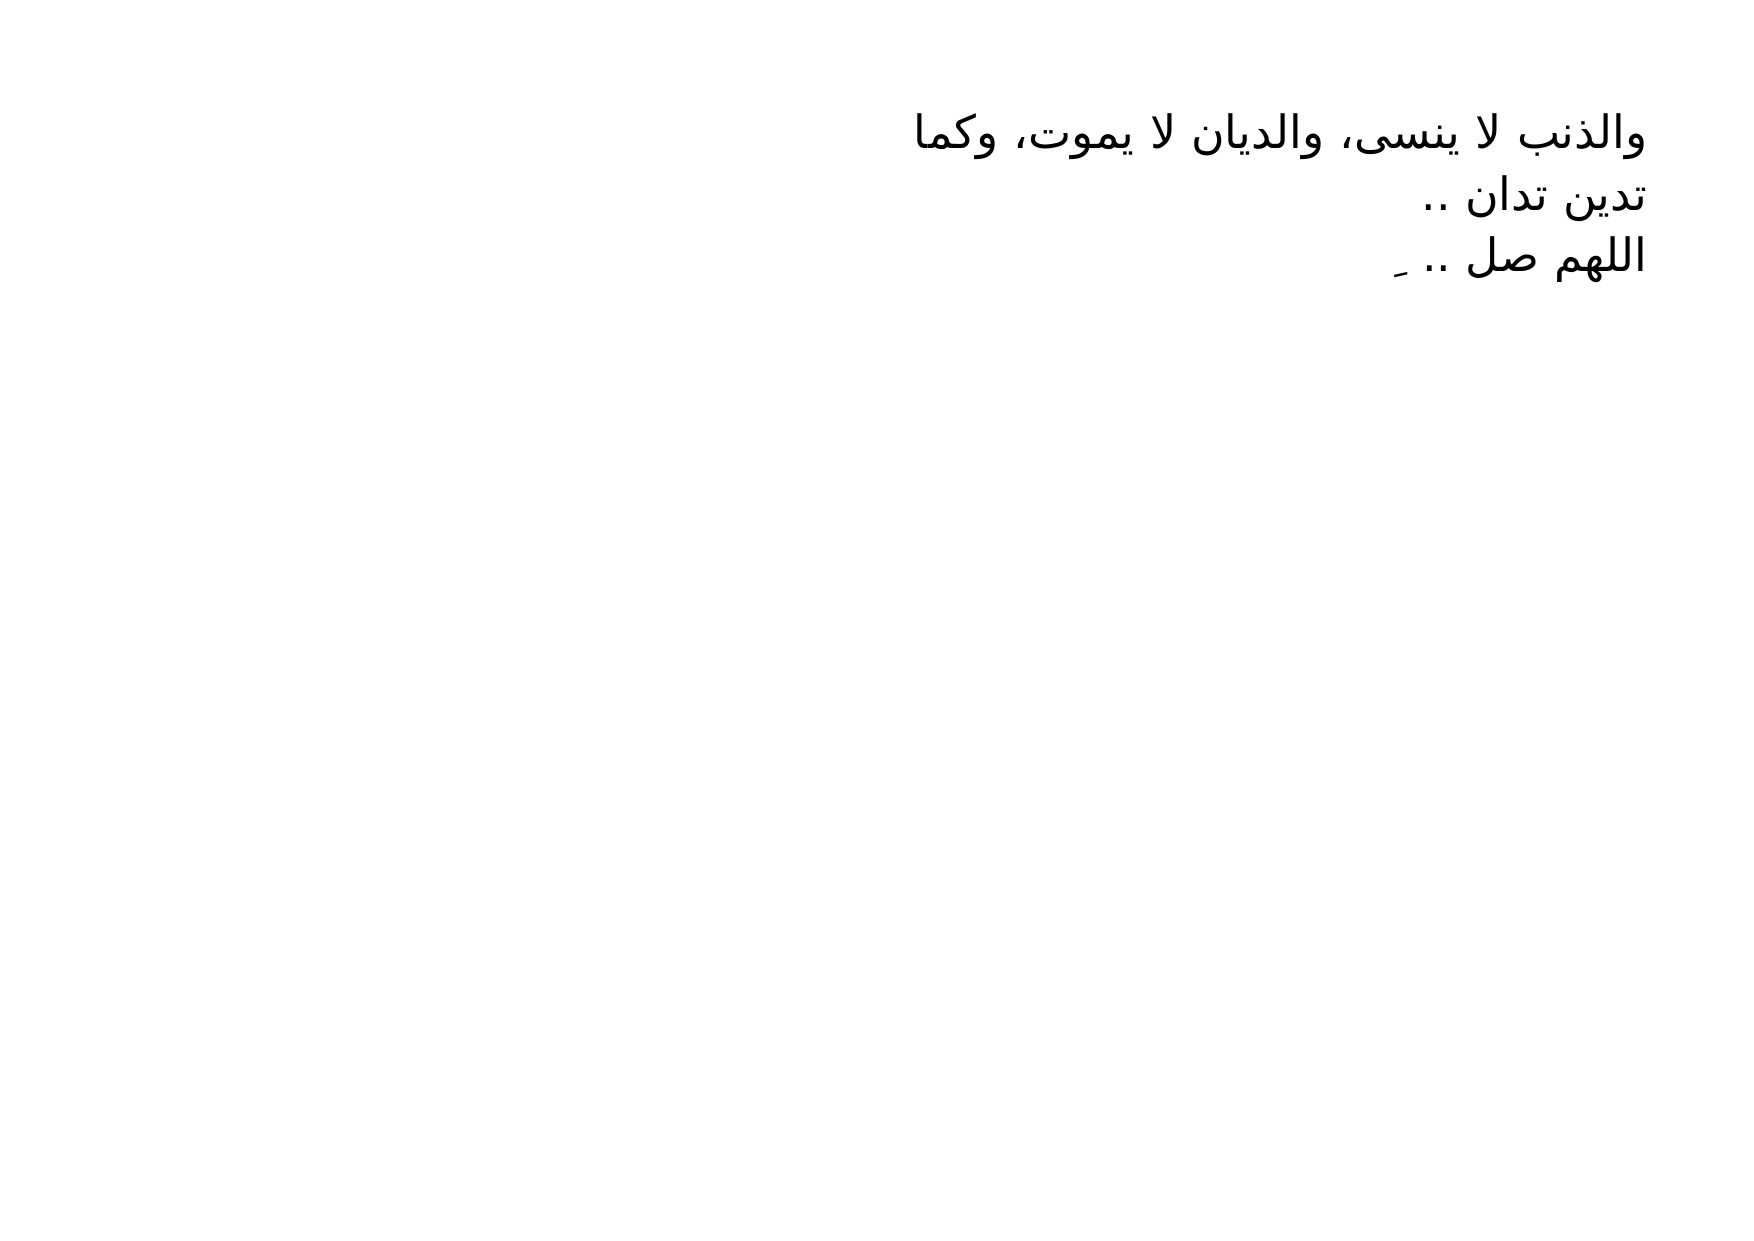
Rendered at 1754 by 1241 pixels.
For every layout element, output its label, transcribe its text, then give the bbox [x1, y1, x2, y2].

text اللهم صل .. ِ [914, 229, 1648, 282]
text ويا ابن آدم عش ما شئت فإنك ميت، وأحبب من شئت فإنك مفارقه، واعمل ما شئت فإنك مجزي به، البر لا يبلى والذنب لا ينسى، والديان لا يموت، وكما تدين تدان .. [914, 106, 1648, 221]
